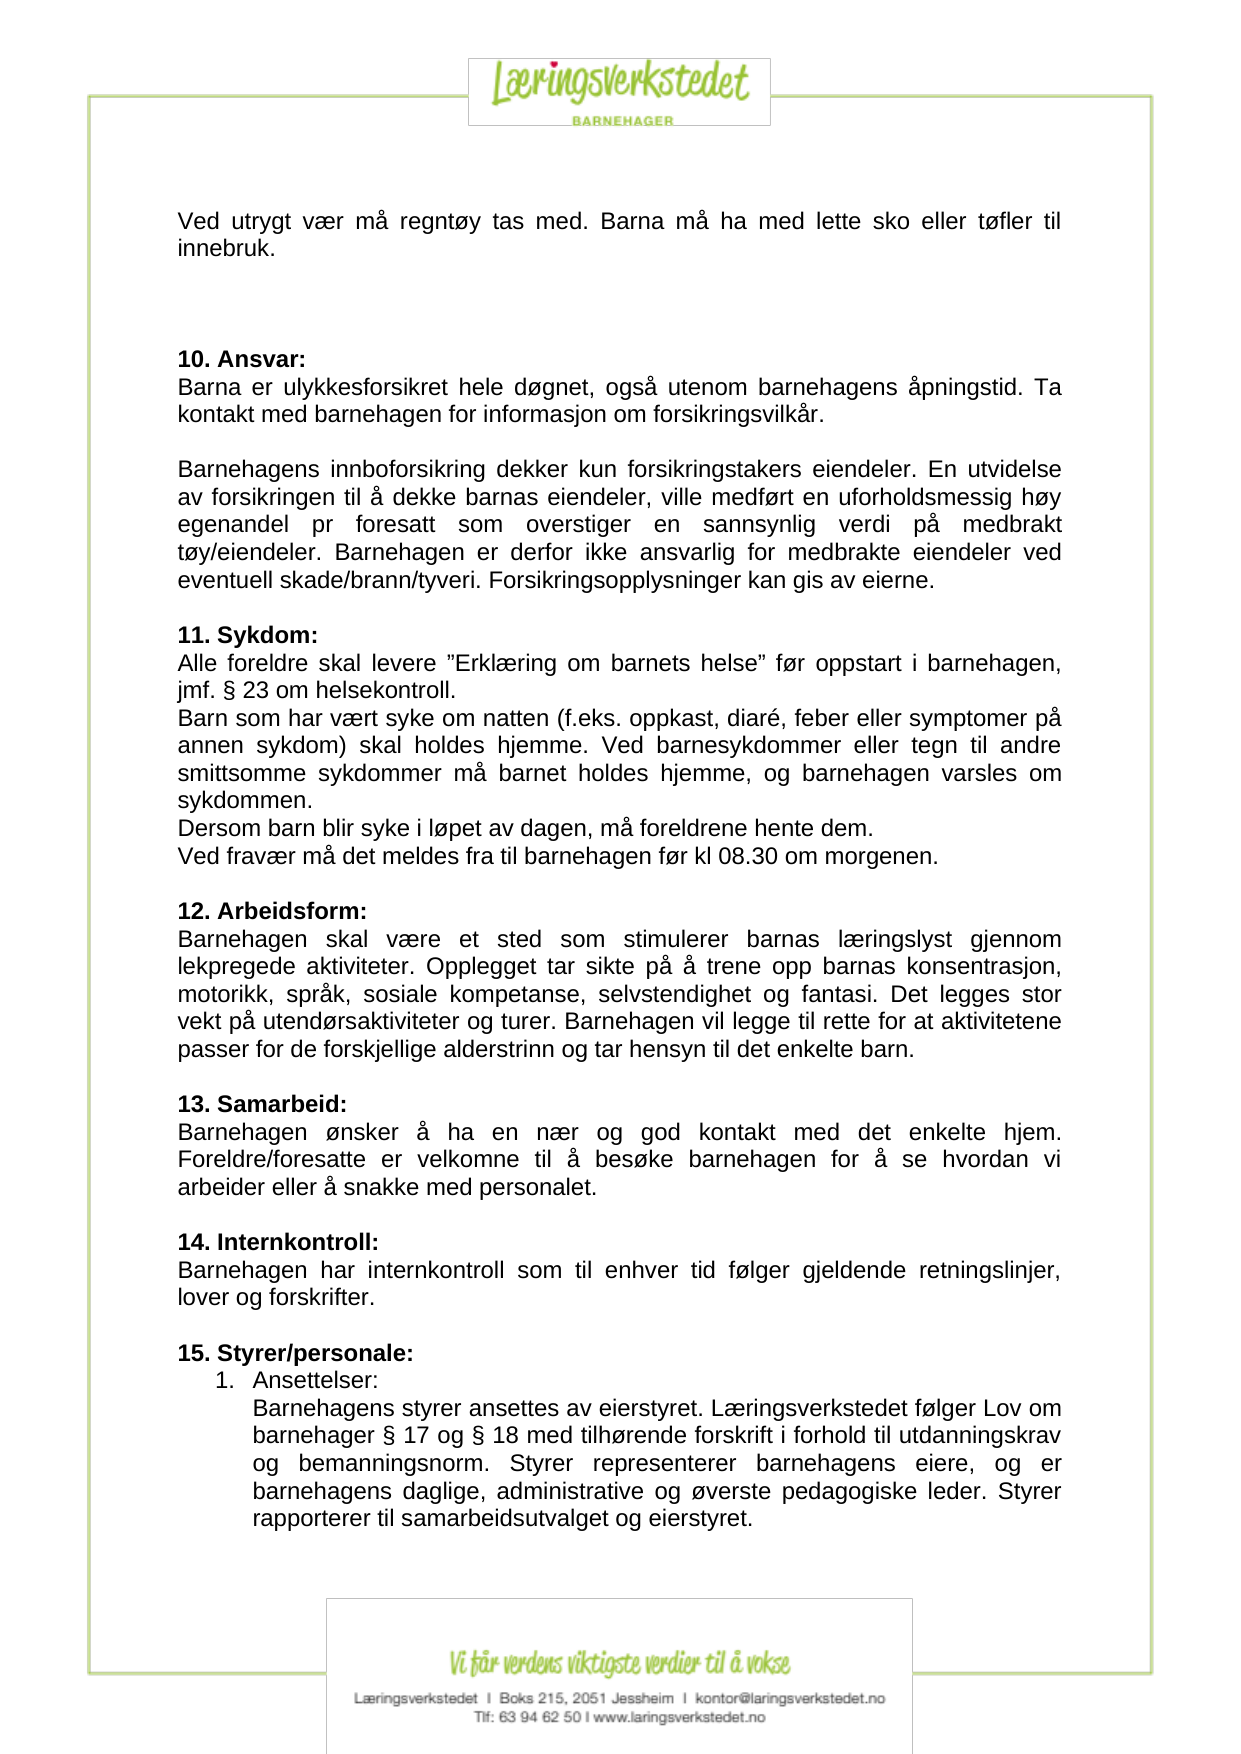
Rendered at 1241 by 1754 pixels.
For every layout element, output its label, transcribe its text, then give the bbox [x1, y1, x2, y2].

text Barn som har vært syke om natten (f.eks. oppkast, diaré, feber eller symptomer på annen sykdom) skal holdes hjemme. Ved barnesykdommer eller tegn til andre smittsomme sykdommer må barnet holdes hjemme, og barnehagen varsles om sykdommen. [177, 704, 1063, 814]
text Barna er ulykkesforsikret hele døgnet, også utenom barnehagens åpningstid. Ta kontakt med barnehagen for informasjon om forsikringsvilkår. [177, 372, 1063, 428]
text Barnehagens innboforsikring dekker kun forsikringstakers eiendeler. En utvidelse av forsikringen til å dekke barnas eiendeler, ville medført en uforholdsmessig høy egenandel pr foresatt som overstiger en sannsynlig verdi på medbrakt tøy/eiendeler. Barnehagen er derfor ikke ansvarlig for medbrakte eiendeler ved eventuell skade/brann/tyveri. Forsikringsopplysninger kan gis av eierne. [177, 455, 1063, 593]
text Barnehagens styrer ansettes av eierstyret. Læringsverkstedet følger Lov om barnehager § 17 og § 18 med tilhørende forskrift i forhold til utdanningskrav og bemanningsnorm. Styrer representerer barnehagens eiere, og er barnehagens daglige, administrative og øverste pedagogiske leder. Styrer rapporterer til samarbeidsutvalget og eierstyret. [252, 1394, 1063, 1532]
text 13. Samarbeid: [177, 1090, 1063, 1118]
text Barnehagen har internkontroll som til enhver tid følger gjeldende retningslinjer, lover og forskrifter. [177, 1256, 1063, 1311]
text Alle foreldre skal levere ”Erklæring om barnets helse” før oppstart i barnehagen, jmf. § 23 om helsekontroll. [177, 648, 1063, 704]
text Ved utrygt vær må regntøy tas med. Barna må ha med lette sko eller tøfler til innebruk. [177, 207, 1063, 262]
text Barnehagen skal være et sted som stimulerer barnas læringslyst gjennom lekpregede aktiviteter. Opplegget tar sikte på å trene opp barnas konsentrasjon, motorikk, språk, sosiale kompetanse, selvstendighet og fantasi. Det legges stor vekt på utendørsaktiviteter og turer. Barnehagen vil legge til rette for at aktivitetene passer for de forskjellige alderstrinn og tar hensyn til det enkelte barn. [177, 924, 1063, 1062]
text 12. Arbeidsform: [177, 897, 1063, 924]
text 10. Ansvar: [177, 345, 1063, 372]
text 15. Styrer/personale: [177, 1338, 1063, 1366]
text Dersom barn blir syke i løpet av dagen, må foreldrene hente dem. [177, 814, 1063, 842]
list Ansettelser: [215, 1366, 1063, 1394]
text Ved fravær må det meldes fra til barnehagen før kl 08.30 om morgenen. [177, 842, 1063, 869]
text Barnehagen ønsker å ha en nær og god kontakt med det enkelte hjem. Foreldre/foresatte er velkomne til å besøke barnehagen for å se hvordan vi arbeider eller å snakke med personalet. [177, 1118, 1063, 1201]
text 11. Sykdom: [177, 621, 1063, 648]
text 14. Internkontroll: [177, 1228, 1063, 1256]
